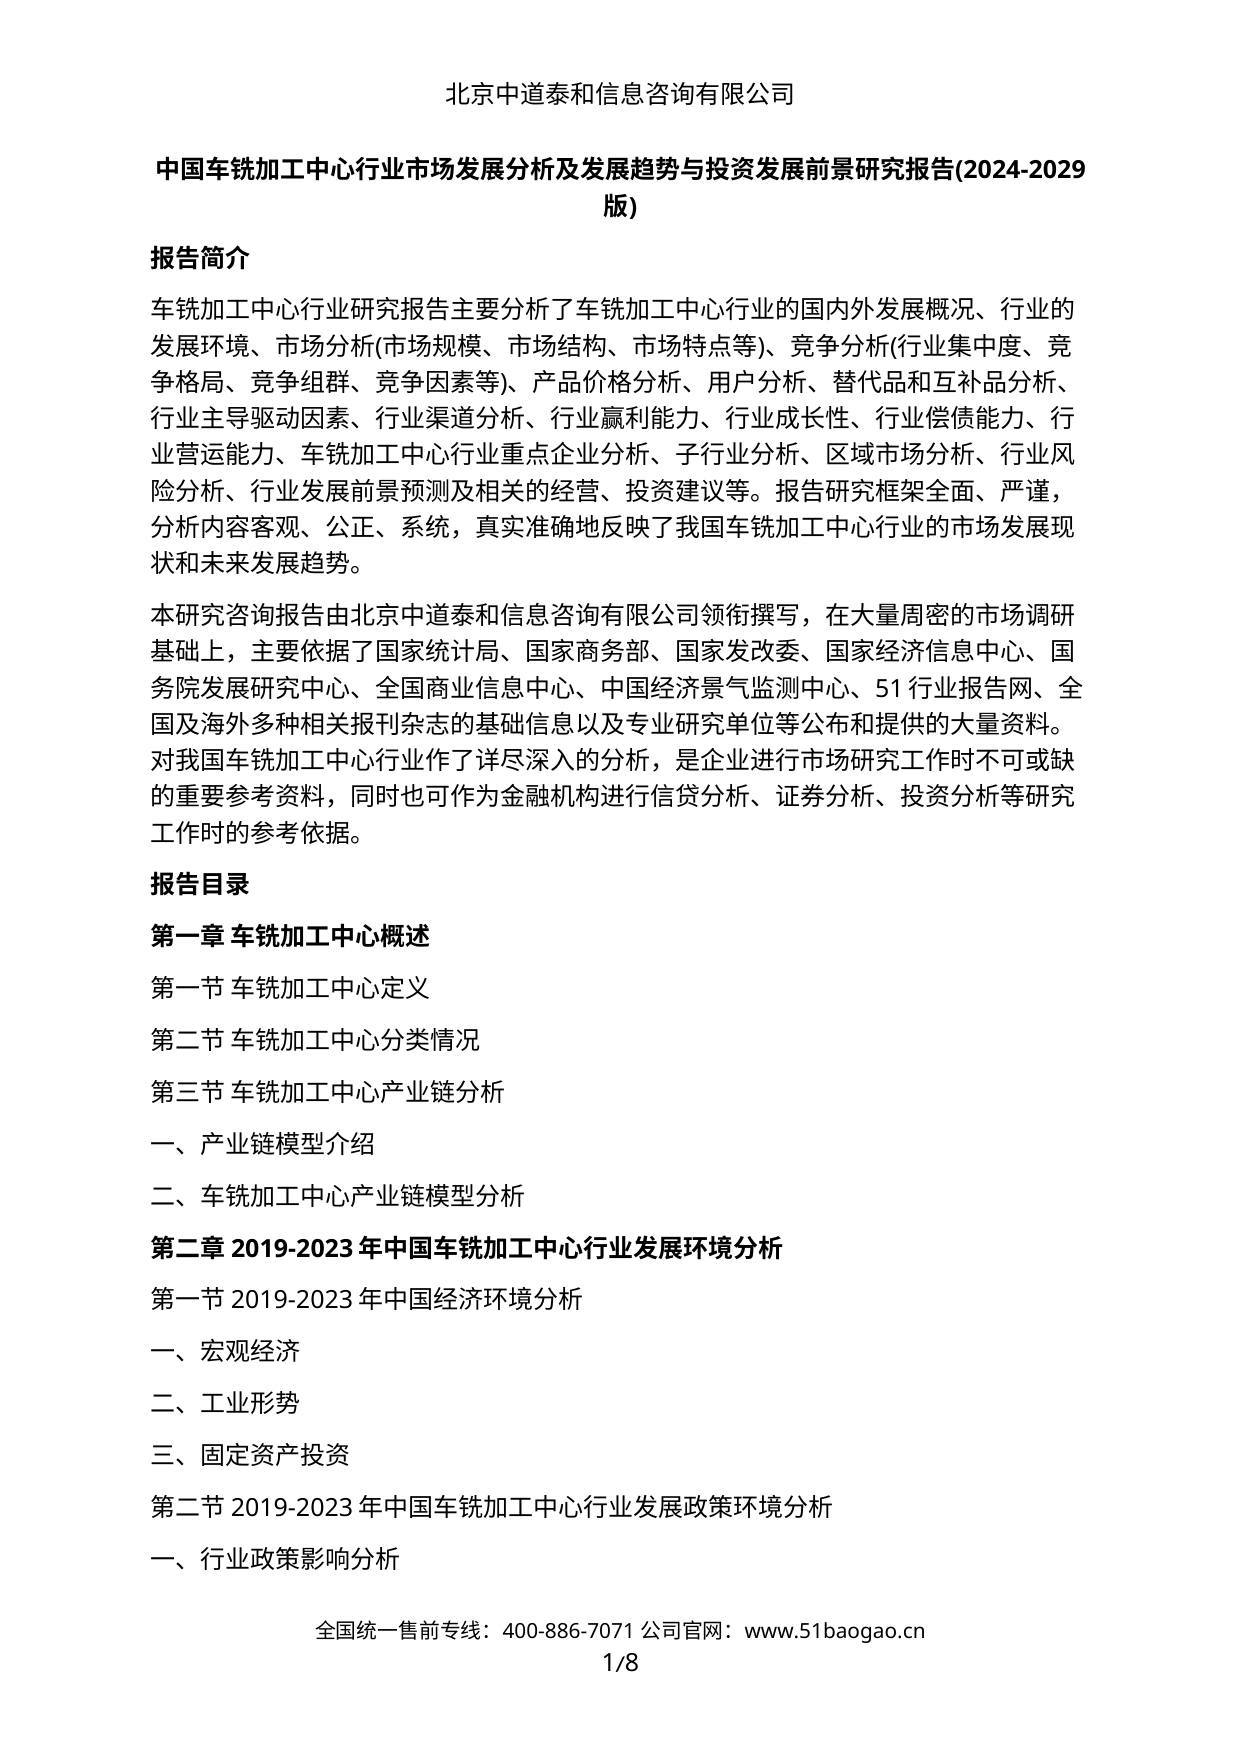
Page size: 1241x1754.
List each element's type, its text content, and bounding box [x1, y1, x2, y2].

text 第一章 车铣加工中心概述 [150, 917, 1090, 953]
text 报告目录 [150, 865, 1090, 901]
text 三、固定资产投资 [150, 1436, 1090, 1472]
text 一、产业链模型介绍 [150, 1124, 1090, 1161]
text 第一节 车铣加工中心定义 [150, 969, 1090, 1005]
text 本研究咨询报告由北京中道泰和信息咨询有限公司领衔撰写，在大量周密的市场调研基础上，主要依据了国家统计局、国家商务部、国家发改委、国家经济信息中心、国务院发展研究中心、全国商业信息中心、中国经济景气监测中心、51行业报告网、全国及海外多种相关报刊杂志的基础信息以及专业研究单位等公布和提供的大量资料。对我国车铣加工中心行业作了详尽深入的分析，是企业进行市场研究工作时不可或缺的重要参考资料，同时也可作为金融机构进行信贷分析、证券分析、投资分析等研究工作时的参考依据。 [150, 596, 1090, 849]
text 第二章 2019-2023年中国车铣加工中心行业发展环境分析 [150, 1228, 1090, 1264]
text 第三节 车铣加工中心产业链分析 [150, 1072, 1090, 1109]
text 二、工业形势 [150, 1384, 1090, 1420]
text 报告简介 [150, 238, 1090, 274]
text 第一节 2019-2023年中国经济环境分析 [150, 1280, 1090, 1316]
text 第二节 2019-2023年中国车铣加工中心行业发展政策环境分析 [150, 1487, 1090, 1524]
text 第二节 车铣加工中心分类情况 [150, 1021, 1090, 1057]
text 一、宏观经济 [150, 1332, 1090, 1368]
text 中国车铣加工中心行业市场发展分析及发展趋势与投资发展前景研究报告(2024-2029版) [150, 150, 1090, 222]
text 二、车铣加工中心产业链模型分析 [150, 1176, 1090, 1212]
text 车铣加工中心行业研究报告主要分析了车铣加工中心行业的国内外发展概况、行业的发展环境、市场分析(市场规模、市场结构、市场特点等)、竞争分析(行业集中度、竞争格局、竞争组群、竞争因素等)、产品价格分析、用户分析、替代品和互补品分析、行业主导驱动因素、行业渠道分析、行业赢利能力、行业成长性、行业偿债能力、行业营运能力、车铣加工中心行业重点企业分析、子行业分析、区域市场分析、行业风险分析、行业发展前景预测及相关的经营、投资建议等。报告研究框架全面、严谨，分析内容客观、公正、系统，真实准确地反映了我国车铣加工中心行业的市场发展现状和未来发展趋势。 [150, 290, 1090, 580]
text 一、行业政策影响分析 [150, 1539, 1090, 1576]
